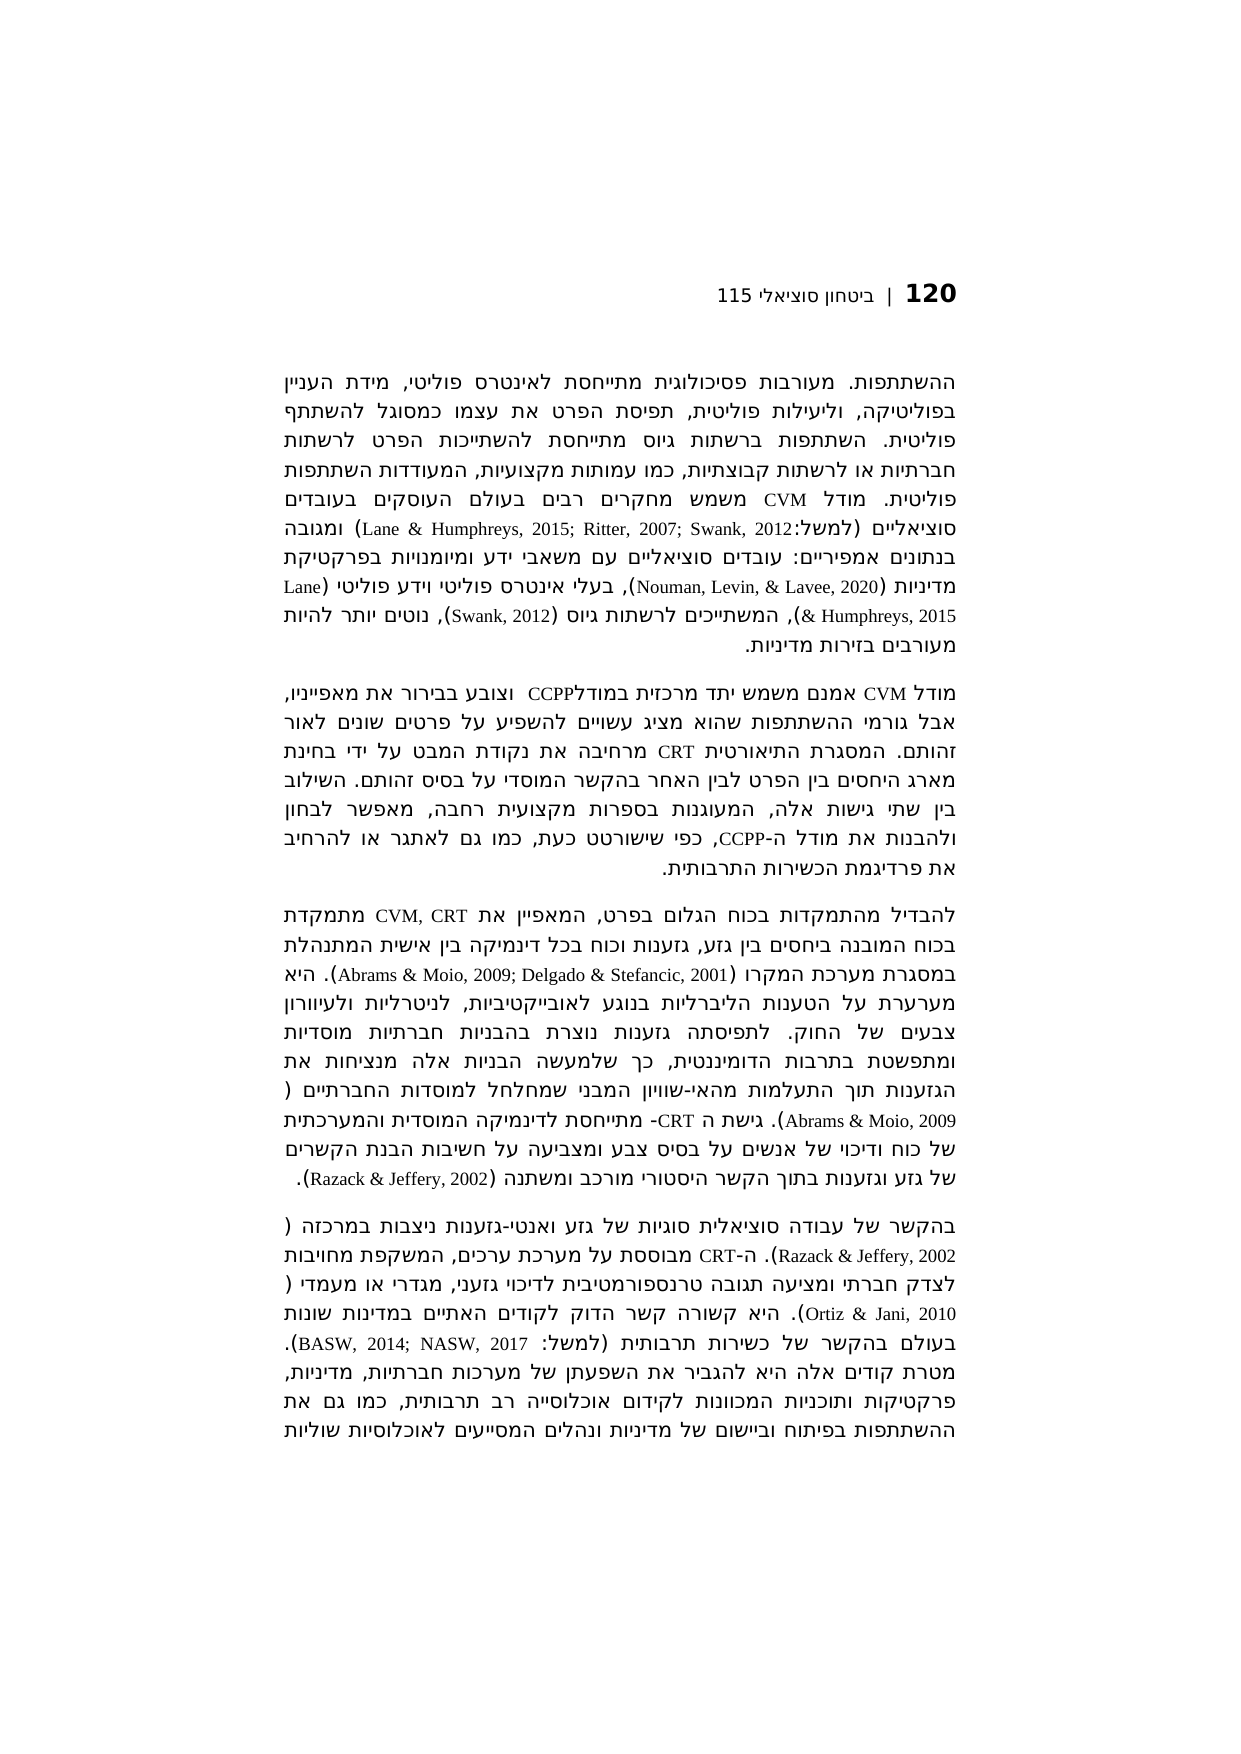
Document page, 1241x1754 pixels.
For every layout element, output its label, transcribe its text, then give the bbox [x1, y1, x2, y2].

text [283, 366, 957, 658]
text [283, 1210, 957, 1443]
text להבדיל מהתמקדות בכוח הגלום בפרט, המאפיין את CVM, CRT מתמקדת בכוח המובנה ביחסים בין גזע, גזענות וכוח בכל דינמיקה בין אישית המתנהלת במסגרת מערכת המקרו (Abrams & Moio, 2009; Delgado & Stefancic, 2001). היא מערערת על הטענות הליברליות בנוגע לאובייקטיביות, לניטרליות ולעיוורון צבעים של החוק. לתפיסתה גזענות נוצרת בהבניות חברתיות מוסדיות ומתפשטת בתרבות הדומיננטית, כך שלמעשה הבניות אלה מנציחות את הגזענות תוך התעלמות מהאי-שוויון המבני שמחלחל למוסדות החברתיים (Abrams & Moio, 2009). גישת ה CRT- מתייחסת לדינמיקה המוסדית והמערכתית של כוח ודיכוי של אנשים על בסיס צבע ומצביעה על חשיבות הבנת הקשרים של גזע וגזענות בתוך הקשר היסטורי מורכב ומשתנה (Razack & Jeffery, 2002). [283, 899, 957, 1191]
text מודל CVM אמנם משמש יתד מרכזית במודלCCPP וצובע בבירור את מאפייניו, אבל גורמי ההשתתפות שהוא מציג עשויים להשפיע על פרטים שונים לאור זהותם. המסגרת התיאורטית CRT מרחיבה את נקודת המבט על ידי בחינת מארג היחסים בין הפרט לבין האחר בהקשר המוסדי על בסיס זהותם. השילוב בין שתי גישות אלה, המעוגנות בספרות מקצועית רחבה, מאפשר לבחון ולהבנות את מודל ה-CCPP, כפי שישורטט כעת, כמו גם לאתגר או להרחיב את פרדיגמת הכשירות התרבותית. [283, 677, 957, 881]
